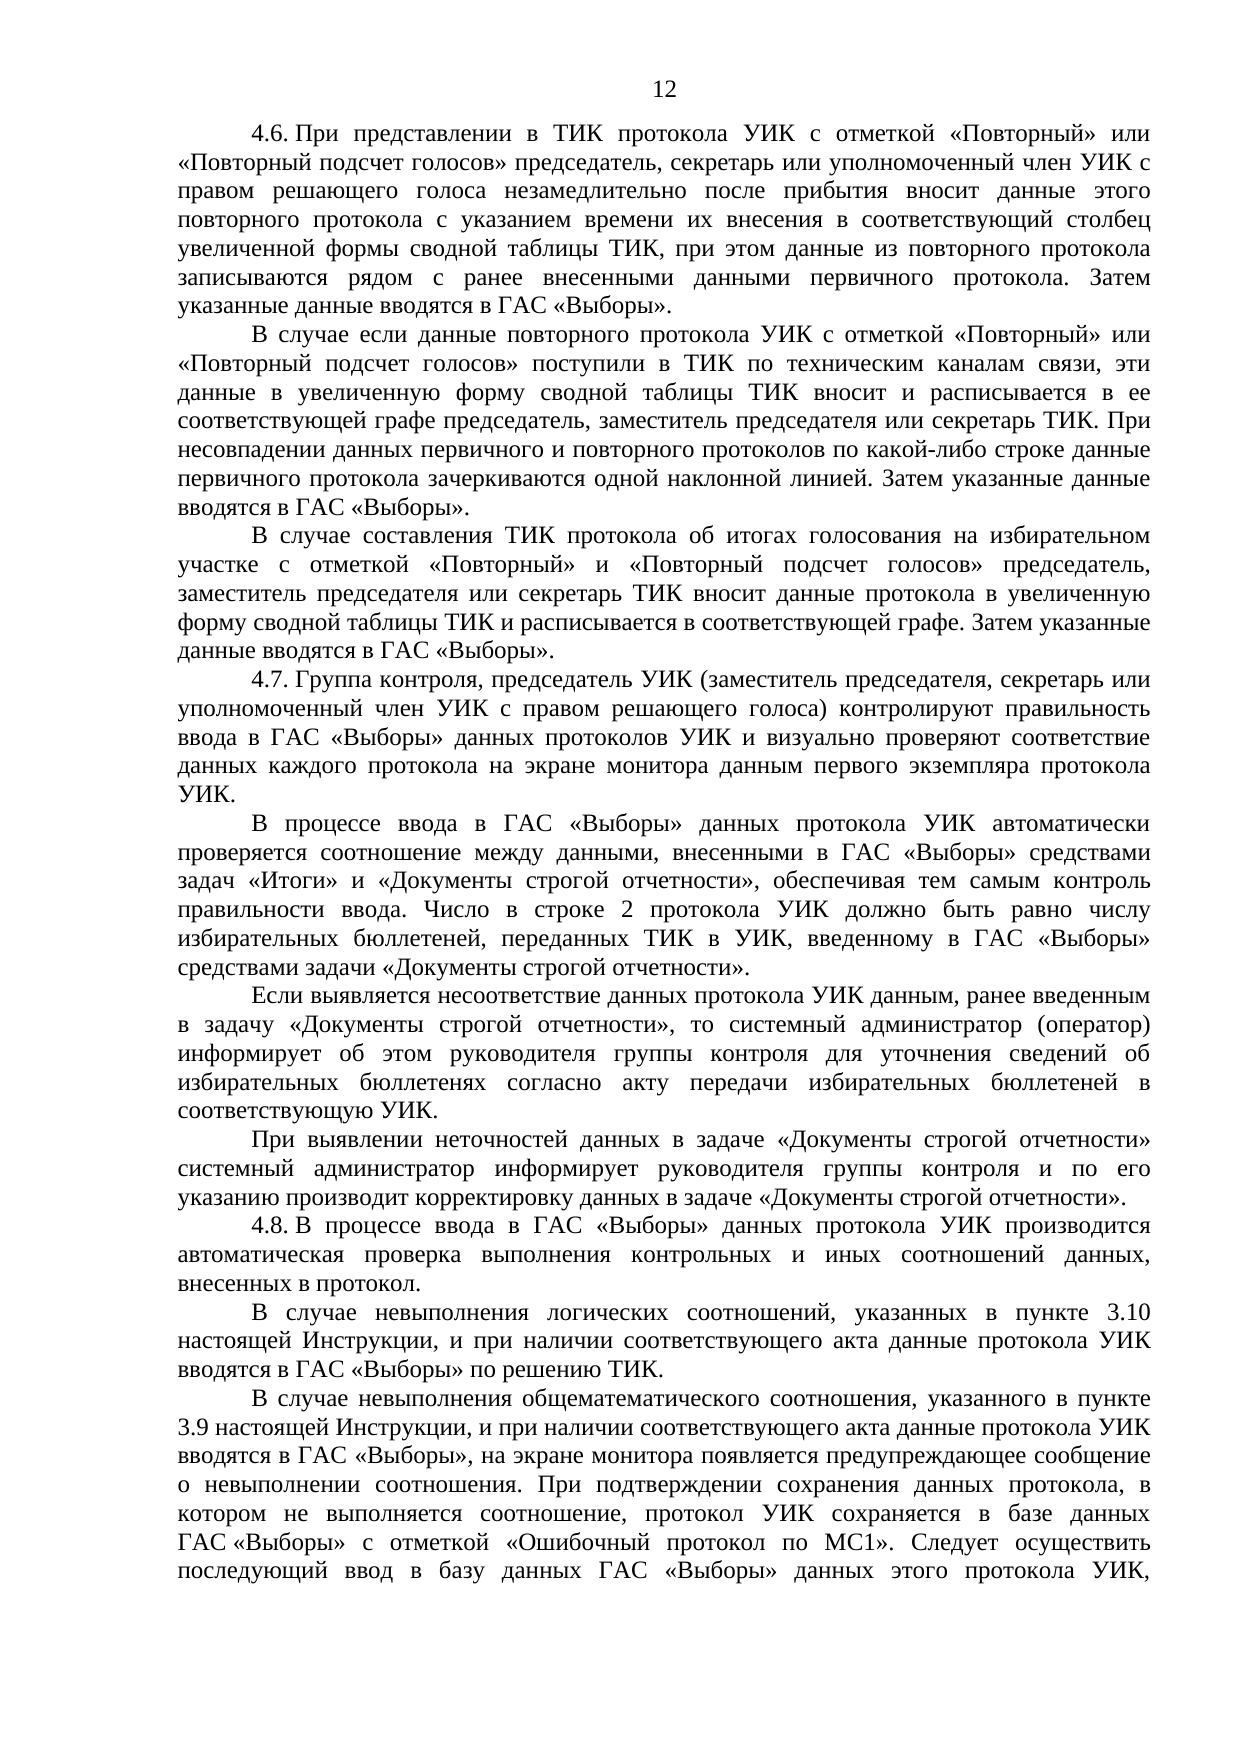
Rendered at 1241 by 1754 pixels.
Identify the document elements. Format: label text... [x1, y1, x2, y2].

text Если выявляется несоответствие данных протокола УИК данным, ранее введенным в задачу «Документы строгой отчетности», то системный администратор (оператор) информирует об этом руководителя группы контроля для уточнения сведений об избирательных бюллетенях согласно акту передачи избирательных бюллетеней в соответствующую УИК. [177, 981, 1152, 1124]
text 4.6. При представлении в ТИК протокола УИК с отметкой «Повторный» или «Повторный подсчет голосов» председатель, секретарь или уполномоченный член УИК с правом решающего голоса незамедлительно после прибытия вносит данные этого повторного протокола с указанием времени их внесения в соответствующий столбец увеличенной формы сводной таблицы ТИК, при этом данные из повторного протокола записываются рядом с ранее внесенными данными первичного протокола. Затем указанные данные вводятся в ГАС «Выборы». [177, 118, 1152, 319]
text В случае если данные повторного протокола УИК с отметкой «Повторный» или «Повторный подсчет голосов» поступили в ТИК по техническим каналам связи, эти данные в увеличенную форму сводной таблицы ТИК вносит и расписывается в ее соответствующей графе председатель, заместитель председателя или секретарь ТИК. При несовпадении данных первичного и повторного протоколов по какой-либо строке данные первичного протокола зачеркиваются одной наклонной линией. Затем указанные данные вводятся в ГАС «Выборы». [177, 319, 1152, 521]
text В случае составления ТИК протокола об итогах голосования на избирательном участке с отметкой «Повторный» и «Повторный подсчет голосов» председатель, заместитель председателя или секретарь ТИК вносит данные протокола в увеличенную форму сводной таблицы ТИК и расписывается в соответствующей графе. Затем указанные данные вводятся в ГАС «Выборы». [177, 521, 1152, 664]
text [177, 1383, 1152, 1584]
text В случае невыполнения логических соотношений, указанных в пункте 3.10 настоящей Инструкции, и при наличии соответствующего акта данные протокола УИК вводятся в ГАС «Выборы» по решению ТИК. [177, 1297, 1152, 1383]
text 4.8. В процессе ввода в ГАС «Выборы» данных протокола УИК производится автоматическая проверка выполнения контрольных и иных соотношений данных, внесенных в протокол. [177, 1211, 1152, 1297]
text При выявлении неточностей данных в задаче «Документы строгой отчетности» системный администратор информирует руководителя группы контроля и по его указанию производит корректировку данных в задаче «Документы строгой отчетности». [177, 1124, 1152, 1211]
text 4.7. Группа контроля, председатель УИК (заместитель председателя, секретарь или уполномоченный член УИК с правом решающего голоса) контролируют правильность ввода в ГАС «Выборы» данных протоколов УИК и визуально проверяют соответствие данных каждого протокола на экране монитора данным первого экземпляра протокола УИК. [177, 664, 1152, 808]
text В процессе ввода в ГАС «Выборы» данных протокола УИК автоматически проверяется соотношение между данными, внесенными в ГАС «Выборы» средствами задач «Итоги» и «Документы строгой отчетности», обеспечивая тем самым контроль правильности ввода. Число в строке 2 протокола УИК должно быть равно числу избирательных бюллетеней, переданных ТИК в УИК, введенному в ГАС «Выборы» средствами задачи «Документы строгой отчетности». [177, 808, 1152, 981]
